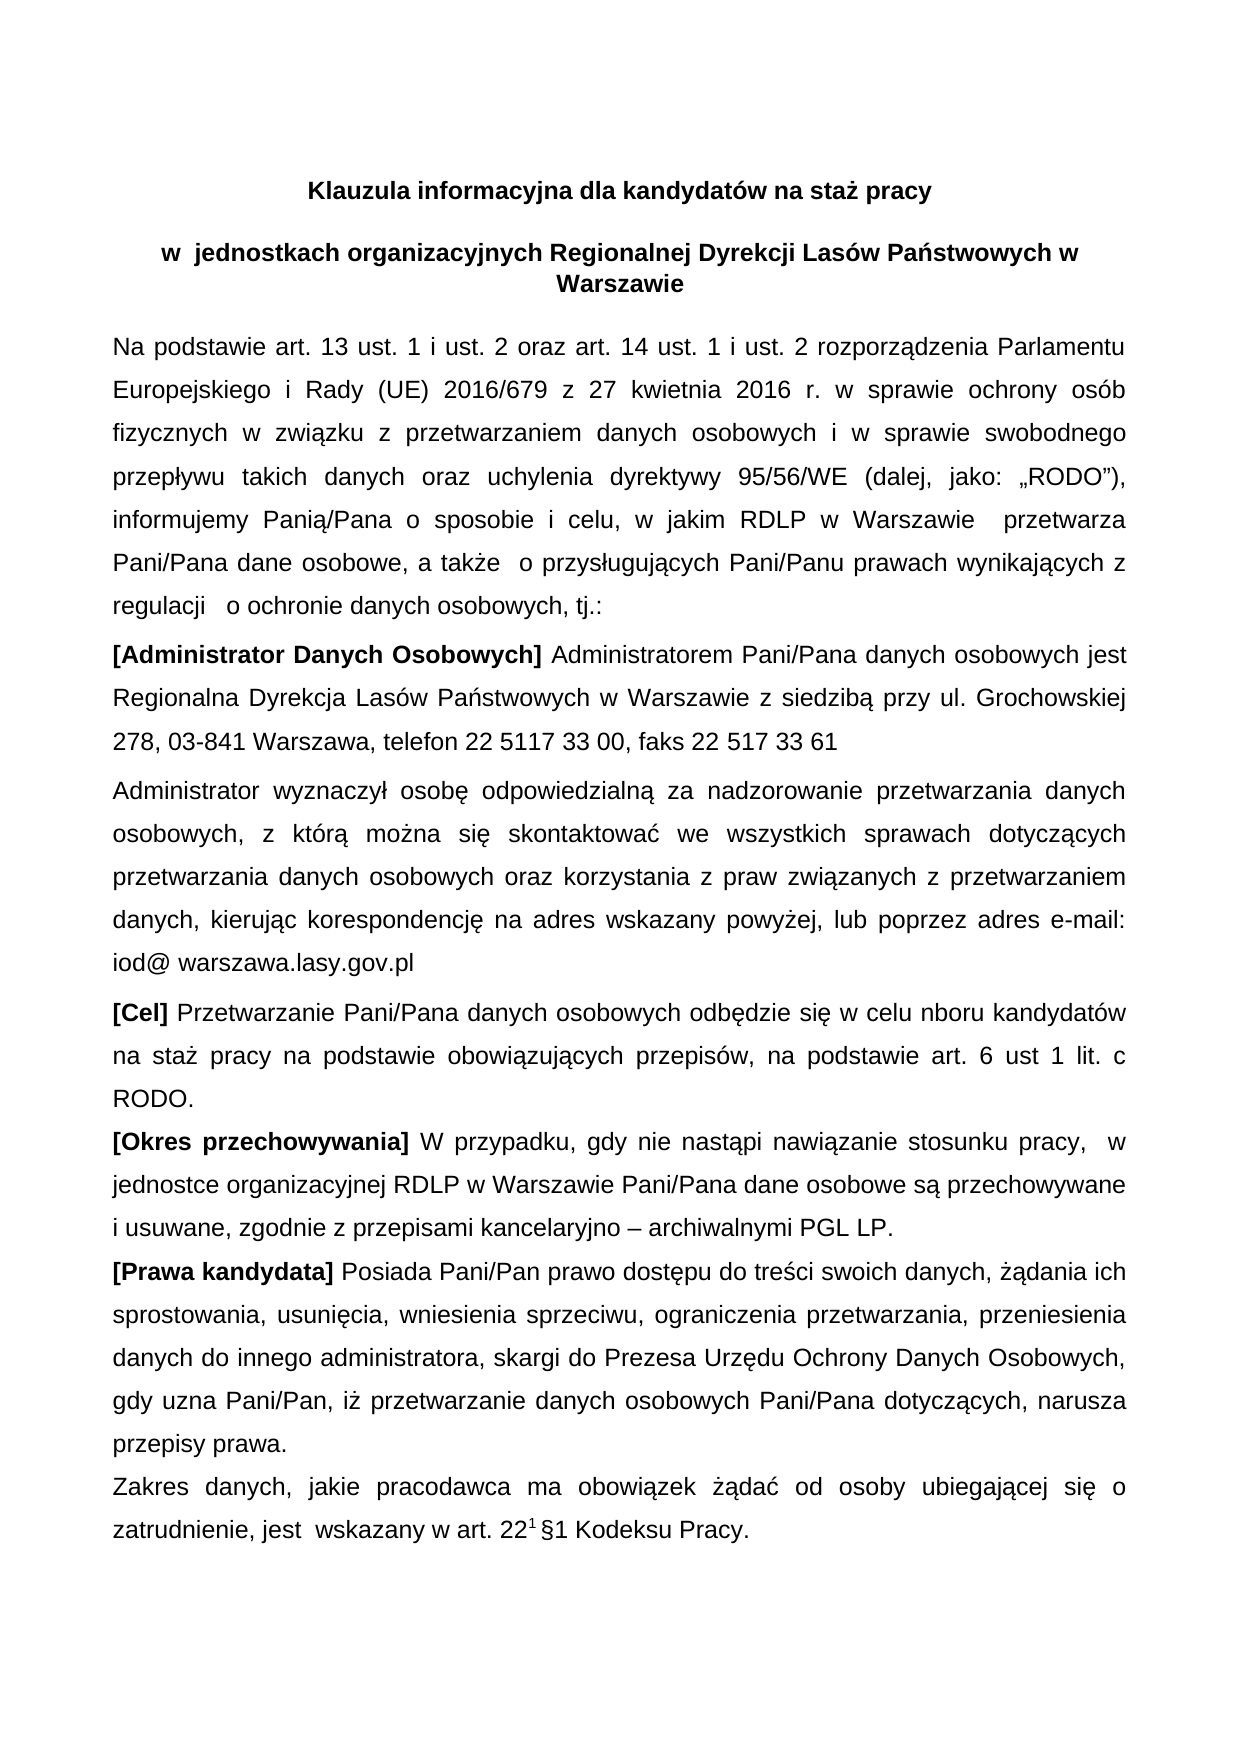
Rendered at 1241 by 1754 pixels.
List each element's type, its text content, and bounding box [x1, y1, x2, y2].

text Na podstawie art. 13 ust. 1 i ust. 2 oraz art. 14 ust. 1 i ust. 2 rozporządzenia Parlamentu Europejskiego i Rady (UE) 2016/679 z 27 kwietnia 2016 r. w sprawie ochrony osób fizycznych w związku z przetwarzaniem danych osobowych i w sprawie swobodnego przepływu takich danych oraz uchylenia dyrektywy 95/56/WE (dalej, jako: „RODO”), informujemy Panią/Pana o sposobie i celu, w jakim RDLP w Warszawie przetwarza Pani/Pana dane osobowe, a także o przysługujących Pani/Panu prawach wynikających z regulacji o ochronie danych osobowych, tj.: [112, 332, 1128, 619]
list [Cel] Przetwarzanie Pani/Pana danych osobowych odbędzie się w celu nboru kandydatów na staż pracy na podstawie obowiązujących przepisów, na podstawie art. 6 ust 1 lit. c RODO. [112, 998, 1128, 1113]
text w jednostkach organizacyjnych Regionalnej Dyrekcji Lasów Państwowych w Warszawie [112, 238, 1128, 298]
list Zakres danych, jakie pracodawca ma obowiązek żądać od osoby ubiegającej się o zatrudnienie, jest wskazany w art. 221 §1 Kodeksu Pracy. [112, 1472, 1128, 1544]
text Administrator wyznaczył osobę odpowiedzialną za nadzorowanie przetwarzania danych osobowych, z którą można się skontaktować we wszystkich sprawach dotyczących przetwarzania danych osobowych oraz korzystania z praw związanych z przetwarzaniem danych, kierując korespondencję na adres wskazany powyżej, lub poprzez adres e-mail: iod@ warszawa.lasy.gov.pl [112, 776, 1128, 977]
list [Administrator Danych Osobowych] Administratorem Pani/Pana danych osobowych jest Regionalna Dyrekcja Lasów Państwowych w Warszawie z siedzibą przy ul. Grochowskiej 278, 03-841 Warszawa, telefon 22 5117 33 00, faks 22 517 33 61 [112, 640, 1128, 755]
text Klauzula informacyjna dla kandydatów na staż pracy [112, 176, 1128, 204]
list [Prawa kandydata] Posiada Pani/Pan prawo dostępu do treści swoich danych, żądania ich sprostowania, usunięcia, wniesienia sprzeciwu, ograniczenia przetwarzania, przeniesienia danych do innego administratora, skargi do Prezesa Urzędu Ochrony Danych Osobowych, gdy uzna Pani/Pan, iż przetwarzanie danych osobowych Pani/Pana dotyczących, narusza przepisy prawa. [112, 1256, 1128, 1458]
list [Okres przechowywania] W przypadku, gdy nie nastąpi nawiązanie stosunku pracy, w jednostce organizacyjnej RDLP w Warszawie Pani/Pana dane osobowe są przechowywane i usuwane, zgodnie z przepisami kancelaryjno – archiwalnymi PGL LP. [112, 1127, 1128, 1242]
